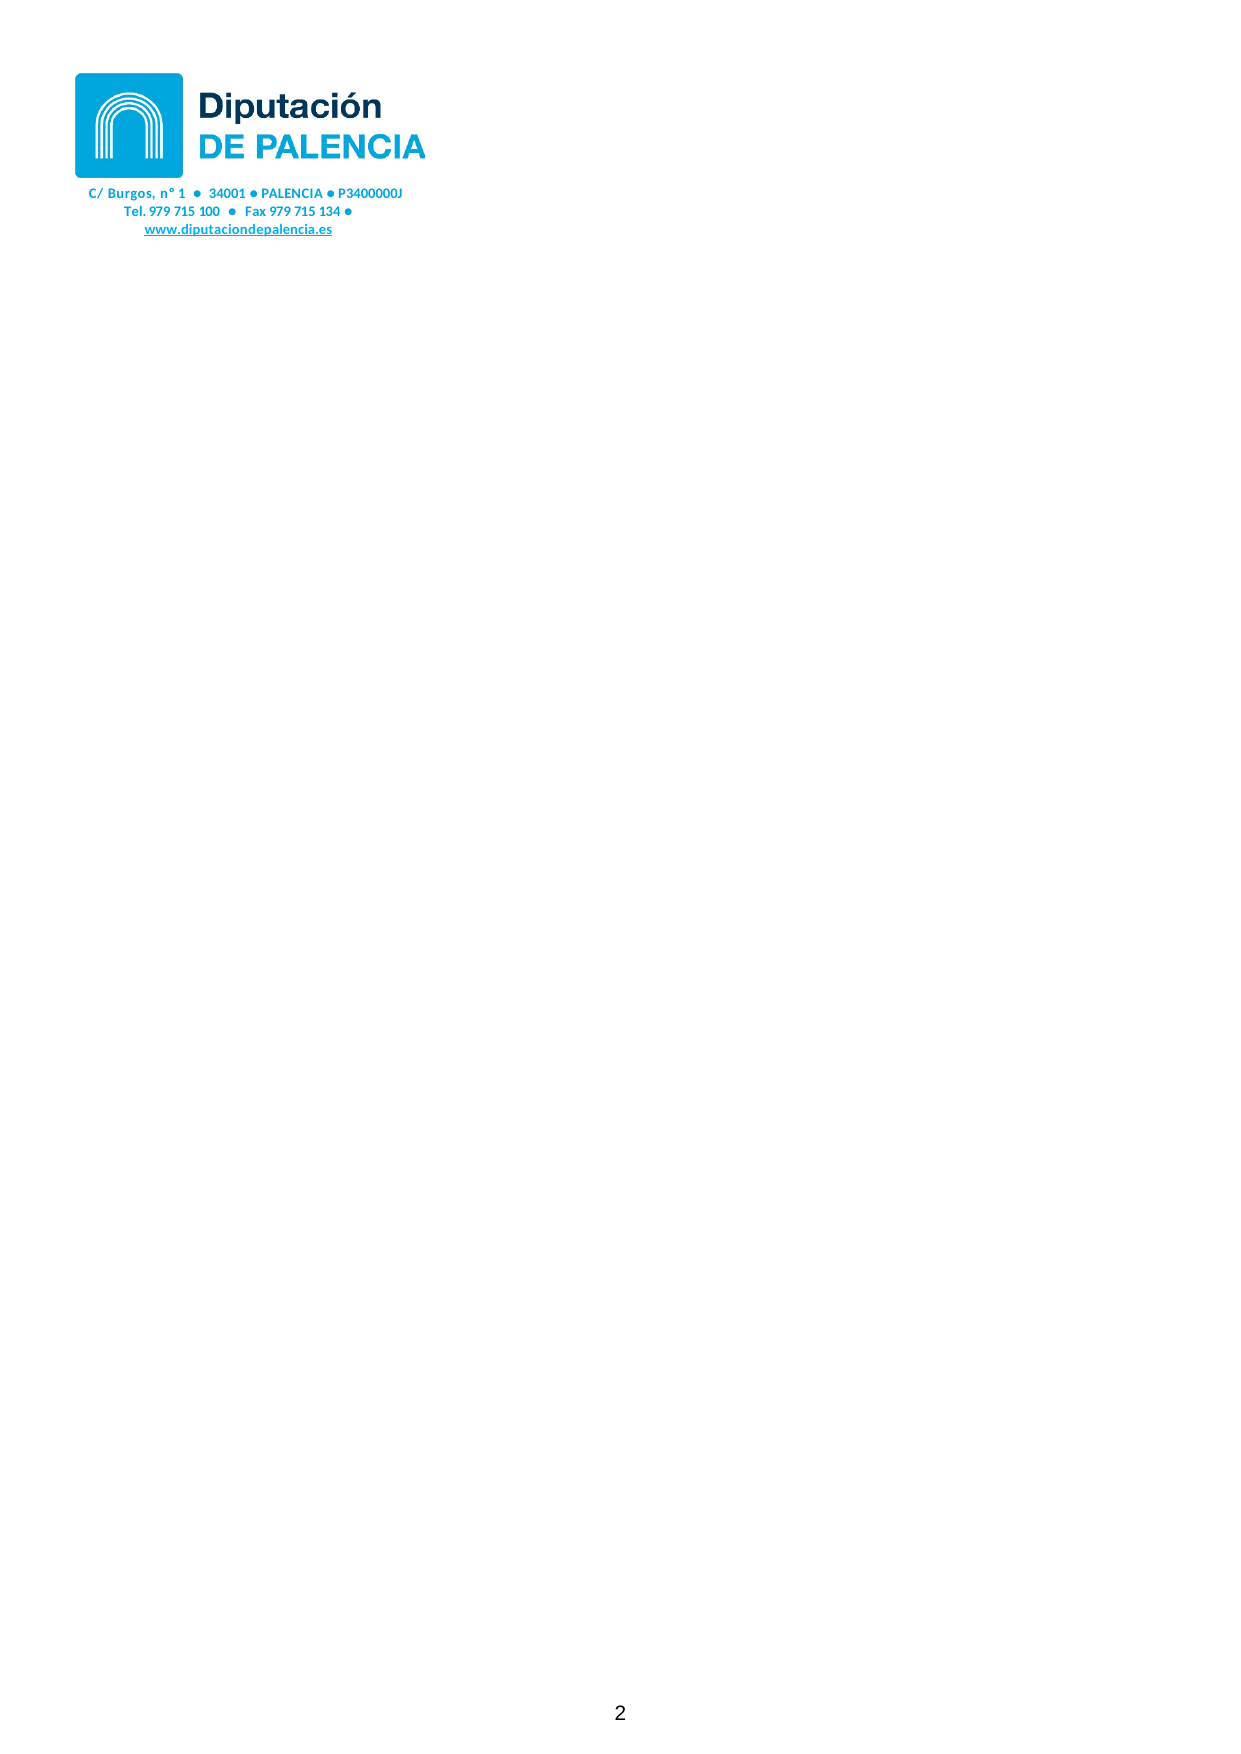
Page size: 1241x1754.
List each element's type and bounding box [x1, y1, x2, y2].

picture [148, 114, 152, 158]
picture [143, 115, 148, 158]
picture [143, 102, 157, 158]
picture [114, 98, 142, 103]
picture [151, 102, 162, 158]
picture [96, 106, 104, 158]
picture [114, 107, 138, 116]
picture [106, 107, 116, 158]
picture [101, 103, 113, 158]
picture [180, 73, 426, 178]
picture [108, 93, 150, 101]
picture [119, 103, 148, 113]
